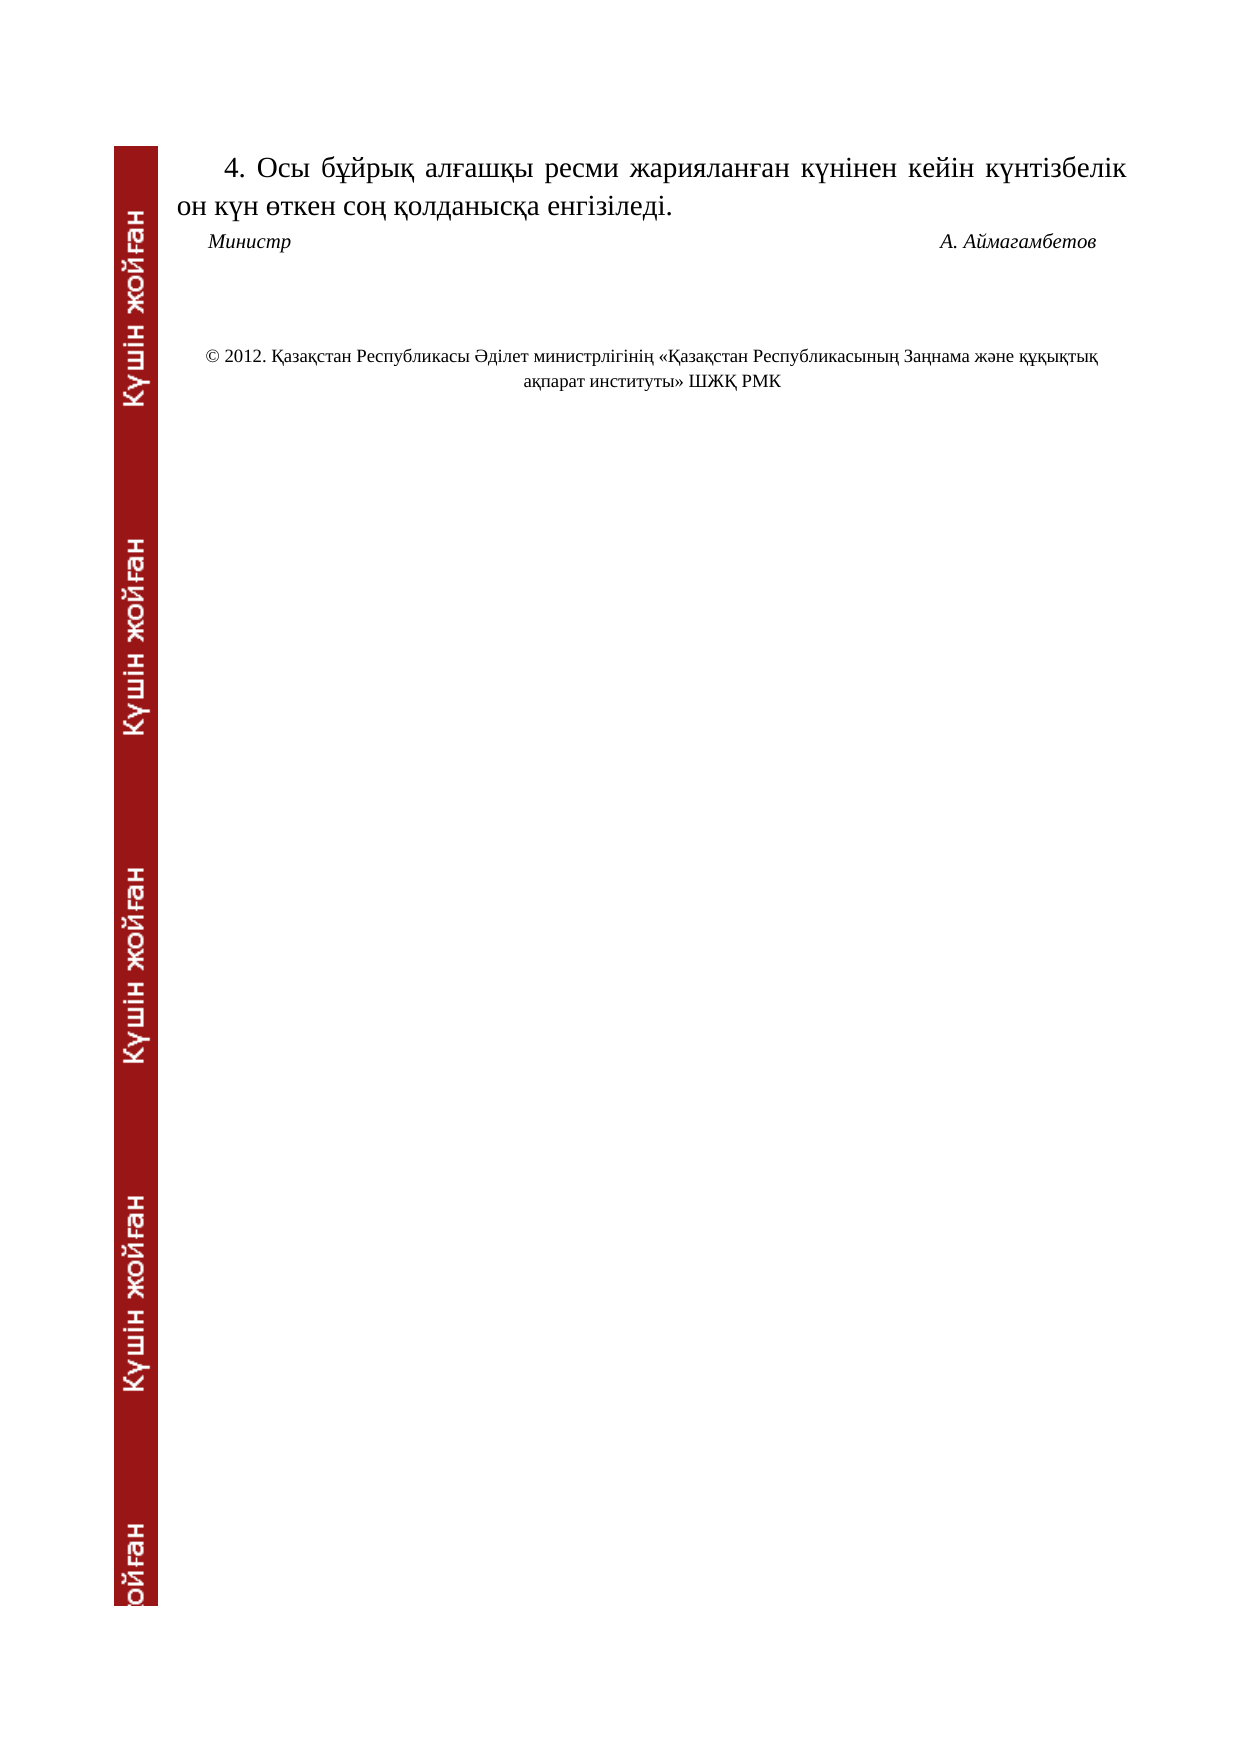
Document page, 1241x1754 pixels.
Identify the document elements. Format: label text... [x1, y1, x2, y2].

picture [114, 146, 158, 150]
table_header А. Аймагамбетов [939, 227, 1240, 258]
table_header Министр [101, 227, 939, 258]
text 4. Осы бұйрық алғашқы ресми жарияланған күнінен кейін күнтізбелік он күн өткен соң қолданысқа енгізіледі. [112, 150, 1128, 222]
picture [114, 222, 158, 227]
text © 2012. Қазақстан Республикасы Әділет министрлігінің «Қазақстан Республикасының Заңнама және құқықтық ақпарат институты» ШЖҚ РМК [112, 345, 1128, 391]
picture [114, 391, 158, 1606]
picture [114, 258, 158, 345]
